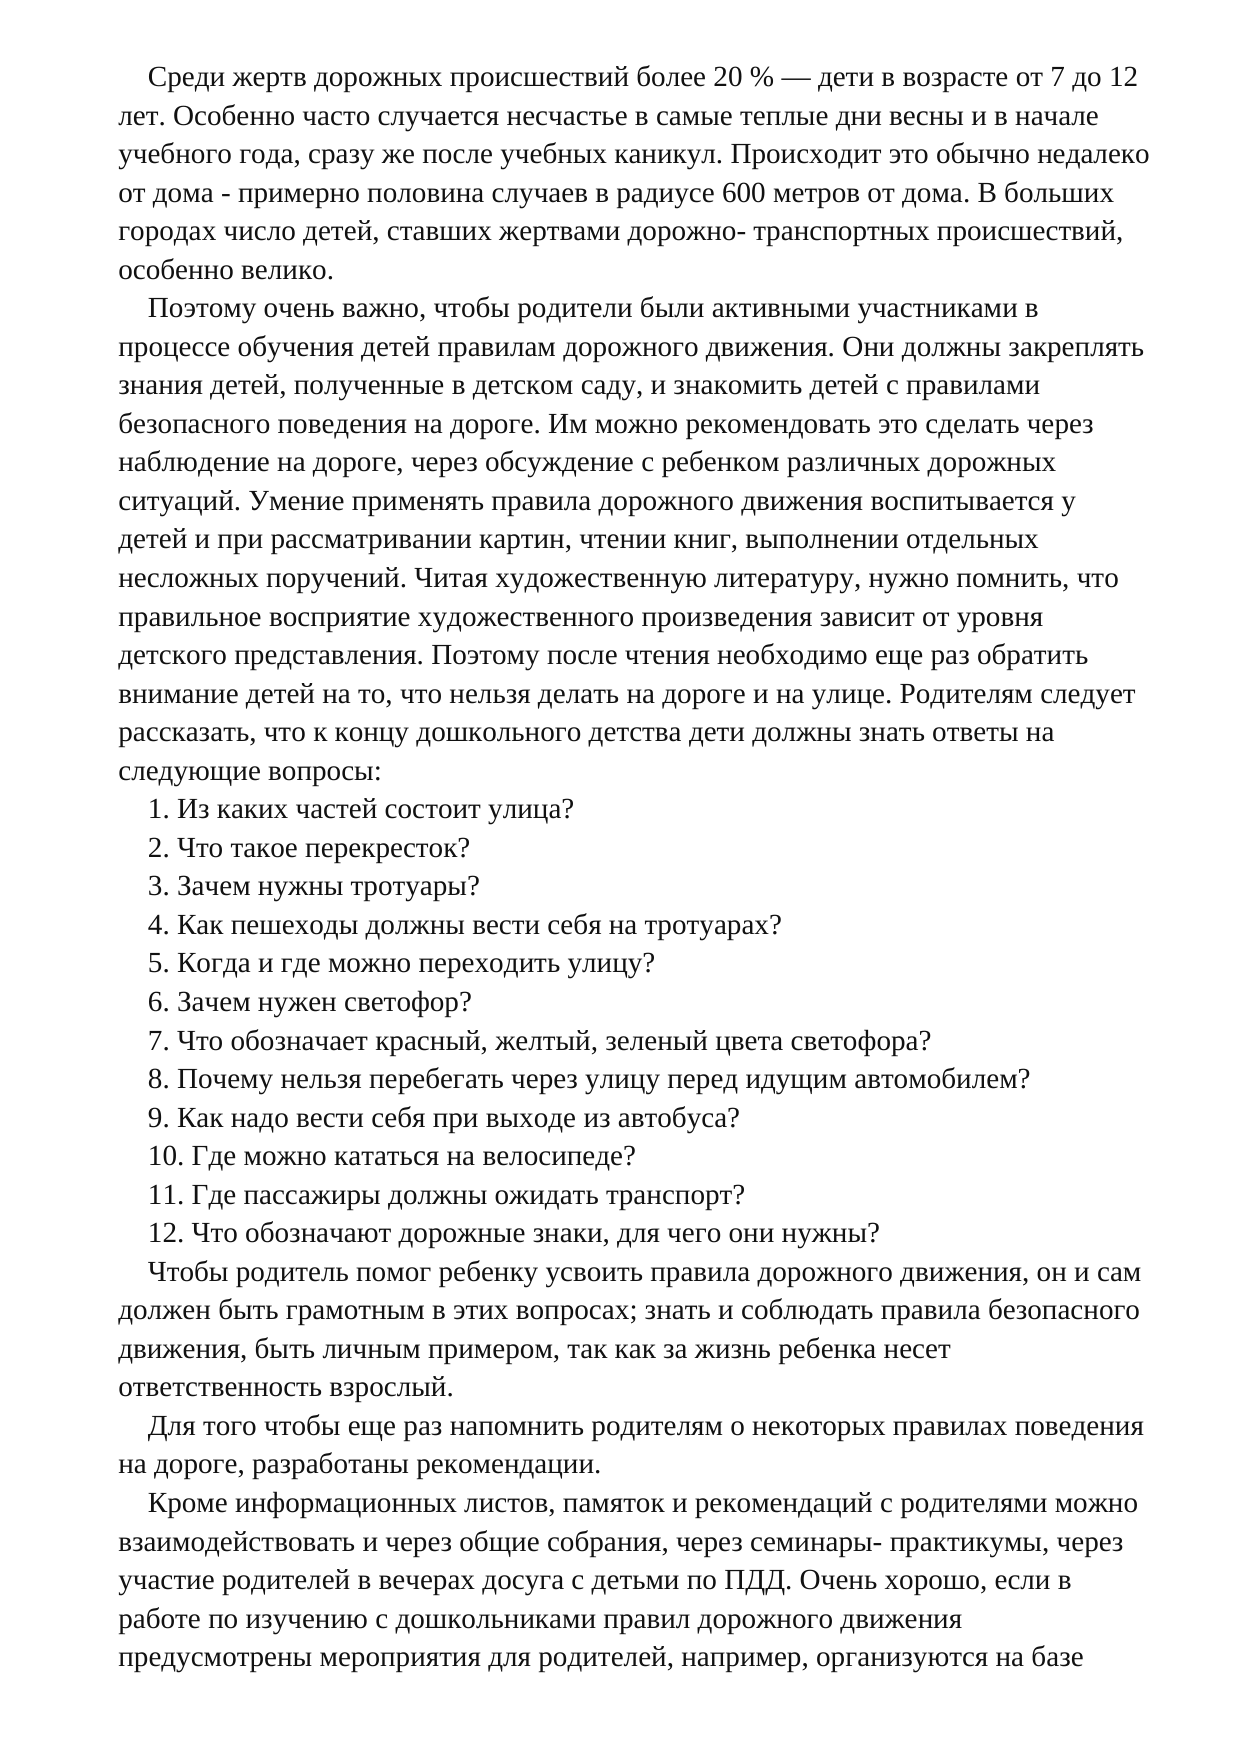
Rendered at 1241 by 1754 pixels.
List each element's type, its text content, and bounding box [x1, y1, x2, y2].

text Для того чтобы еще раз напомнить родителям о некоторых правилах поведения на дороге, разработаны рекомендации. [118, 1408, 1152, 1480]
text Чтобы родитель помог ребенку усвоить правила дорожного движения, он и сам должен быть грамотным в этих вопросах; знать и соблюдать правила безопасного движения, быть личным примером, так как за жизнь ребенка несет ответственность взрослый. [118, 1254, 1152, 1403]
text 8. Почему нельзя перебегать через улицу перед идущим автомобилем? [118, 1061, 1152, 1095]
text 5. Когда и где можно переходить улицу? [118, 946, 1152, 979]
text Поэтому очень важно, чтобы родители были активными участниками в процессе обучения детей правилам дорожного движения. Они должны закреплять знания детей, полученные в детском саду, и знакомить детей с правилами безопасного поведения на дороге. Им можно рекомендовать это сделать через наблюдение на дороге, через обсуждение с ребенком различных дорожных ситуаций. Умение применять правила дорожного движения воспитывается у детей и при рассматривании картин, чтении книг, выполнении отдельных несложных поручений. Читая художественную литературу, нужно помнить, что правильное восприятие художественного произведения зависит от уровня детского представления. Поэтому после чтения необходимо еще раз обратить внимание детей на то, что нельзя делать на дороге и на улице. Родителям следует рассказать, что к концу дошкольного детства дети должны знать ответы на следующие вопросы: [118, 290, 1152, 786]
text 4. Как пешеходы должны вести себя на тротуарах? [118, 907, 1152, 941]
text 1. Из каких частей состоит улица? [118, 791, 1152, 825]
text 7. Что обозначает красный, желтый, зеленый цвета светофора? [118, 1023, 1152, 1056]
text 2. Что такое перекресток? [118, 830, 1152, 863]
text 10. Где можно кататься на велосипеде? [118, 1138, 1152, 1172]
text 12. Что обозначают дорожные знаки, для чего они нужны? [118, 1215, 1152, 1249]
text 11. Где пассажиры должны ожидать транспорт? [118, 1177, 1152, 1210]
text Среди жертв дорожных происшествий более 20 % — дети в возрасте от 7 до 12 лет. Особенно часто случается несчастье в самые теплые дни весны и в начале учебного года, сразу же после учебных каникул. Происходит это обычно недалеко от дома - примерно половина случаев в радиусе 600 метров от дома. В больших городах число детей, ставших жертвами дорожно- транспортных происшествий, особенно велико. [118, 59, 1152, 285]
text 3. Зачем нужны тротуары? [118, 868, 1152, 902]
text 9. Как надо вести себя при выходе из автобуса? [118, 1100, 1152, 1133]
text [118, 1485, 1152, 1673]
text 6. Зачем нужен светофор? [118, 984, 1152, 1018]
